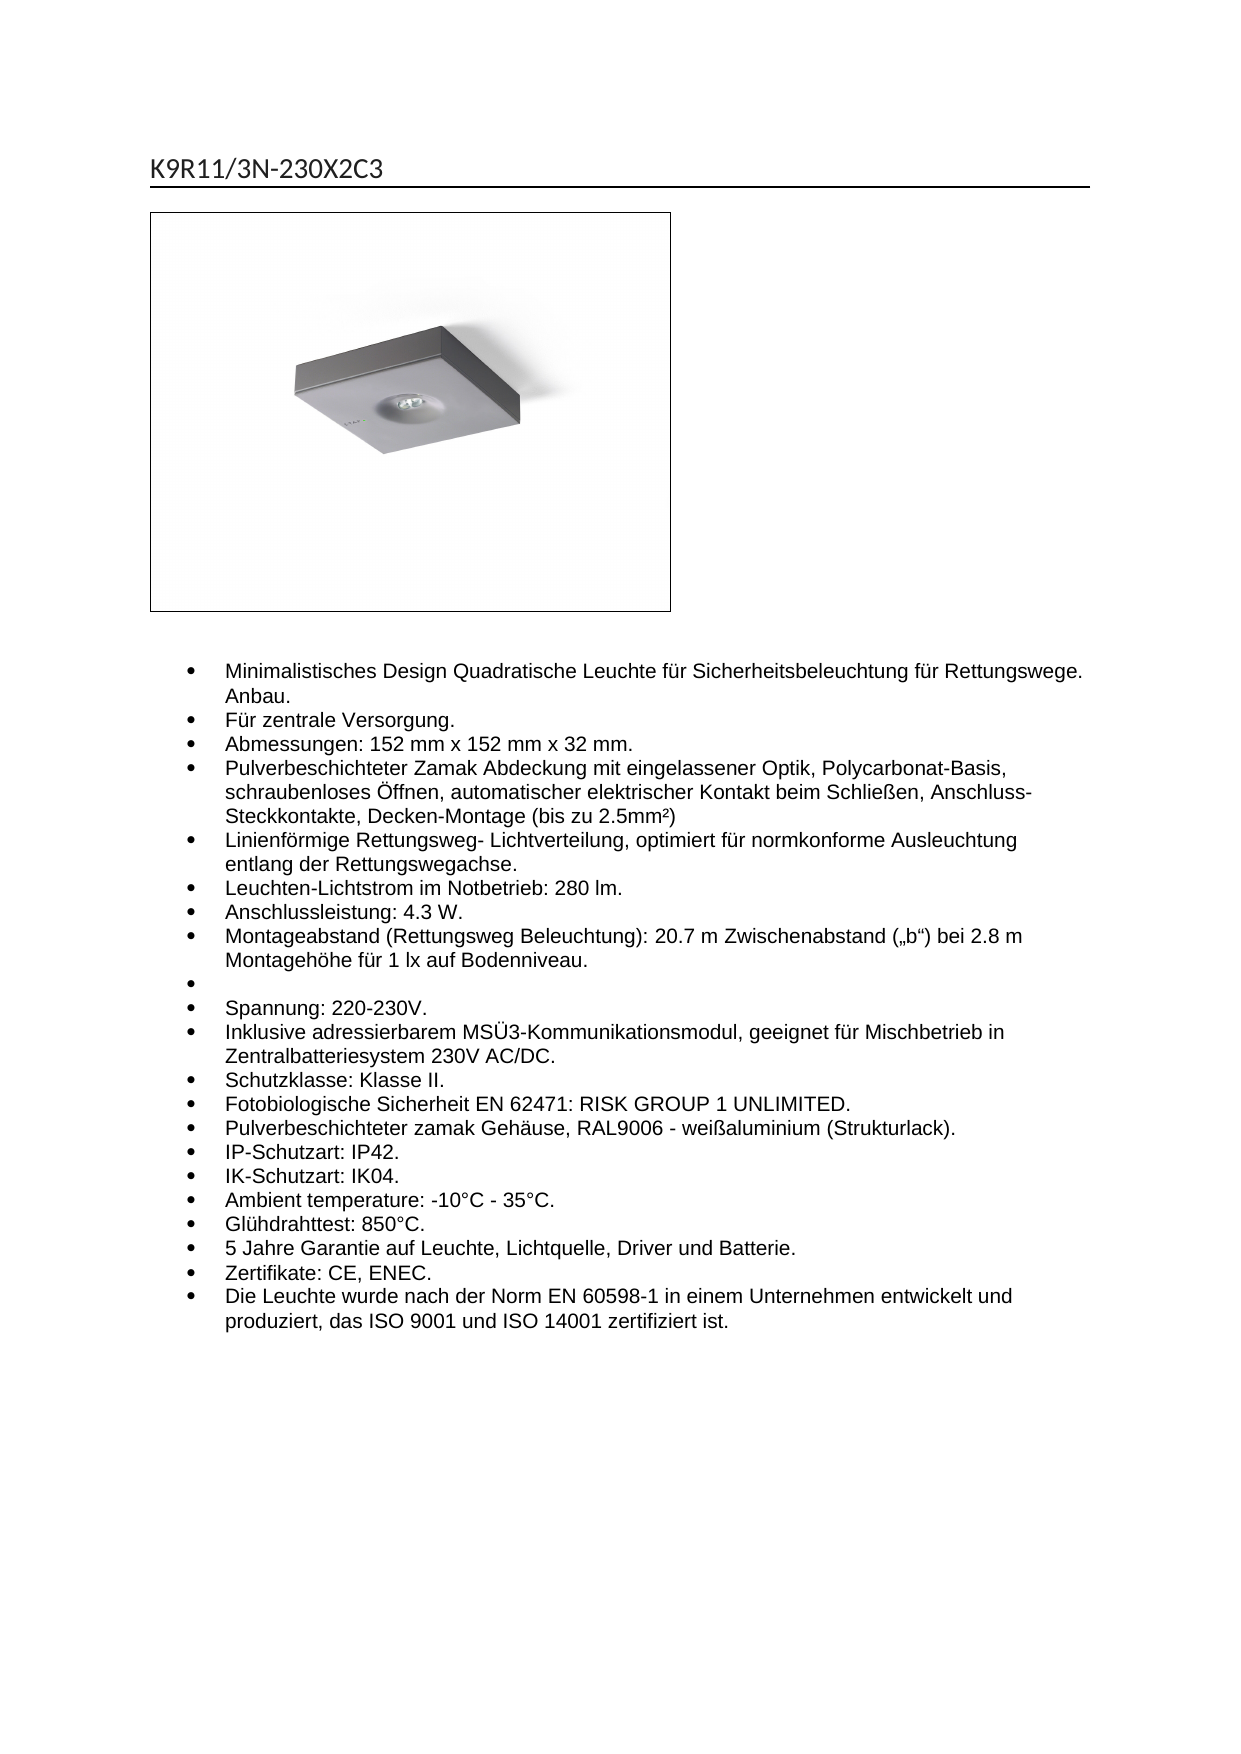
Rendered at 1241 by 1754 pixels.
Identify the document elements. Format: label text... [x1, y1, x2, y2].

text K9R11/3N-230X2C3 [150, 150, 1090, 186]
list Die Leuchte wurde nach der Norm EN 60598-1 in einem Unternehmen entwickelt und produziert, das ISO 9001 und ISO 14001 zertifiziert ist. [187, 1284, 1090, 1332]
list Spannung: 220-230V. [187, 996, 1090, 1020]
list Minimalistisches Design Quadratische Leuchte für Sicherheitsbeleuchtung für Rettungswege. Anbau. [187, 659, 1090, 707]
list Zertifikate: CE, ENEC. [187, 1260, 1090, 1284]
list 5 Jahre Garantie auf Leuchte, Lichtquelle, Driver und Batterie. [187, 1236, 1090, 1260]
list Linienförmige Rettungsweg- Lichtverteilung, optimiert für normkonforme Ausleuchtung entlang der Rettungswegachse. [187, 827, 1090, 876]
list IP-Schutzart: IP42. [187, 1140, 1090, 1164]
picture [151, 213, 670, 611]
list Pulverbeschichteter Zamak Abdeckung mit eingelassener Optik, Polycarbonat-Basis, schraubenloses Öffnen, automatischer elektrischer Kontakt beim Schließen, Anschluss-Steckkontakte, Decken-Montage (bis zu 2.5mm²) [187, 756, 1090, 827]
list Anschlussleistung: 4.3 W. [187, 899, 1090, 924]
list Für zentrale Versorgung. [187, 707, 1090, 731]
list Fotobiologische Sicherheit EN 62471: RISK GROUP 1 UNLIMITED. [187, 1092, 1090, 1116]
list Montageabstand (Rettungsweg Beleuchtung): 20.7 m Zwischenabstand („b“) bei 2.8 m Montagehöhe für 1 lx auf Bodenniveau. [187, 924, 1090, 972]
list Leuchten-Lichtstrom im Notbetrieb: 280 lm. [187, 876, 1090, 899]
list Pulverbeschichteter zamak Gehäuse, RAL9006 - weißaluminium (Strukturlack). [187, 1116, 1090, 1140]
list Abmessungen: 152 mm x 152 mm x 32 mm. [187, 731, 1090, 756]
list Glühdrahttest: 850°C. [187, 1212, 1090, 1236]
list Ambient temperature: -10°C - 35°C. [187, 1188, 1090, 1212]
list IK-Schutzart: IK04. [187, 1164, 1090, 1188]
list Inklusive adressierbarem MSÜ3-Kommunikationsmodul, geeignet für Mischbetrieb in Zentralbatteriesystem 230V AC/DC. [187, 1020, 1090, 1068]
list Schutzklasse: Klasse II. [187, 1068, 1090, 1092]
